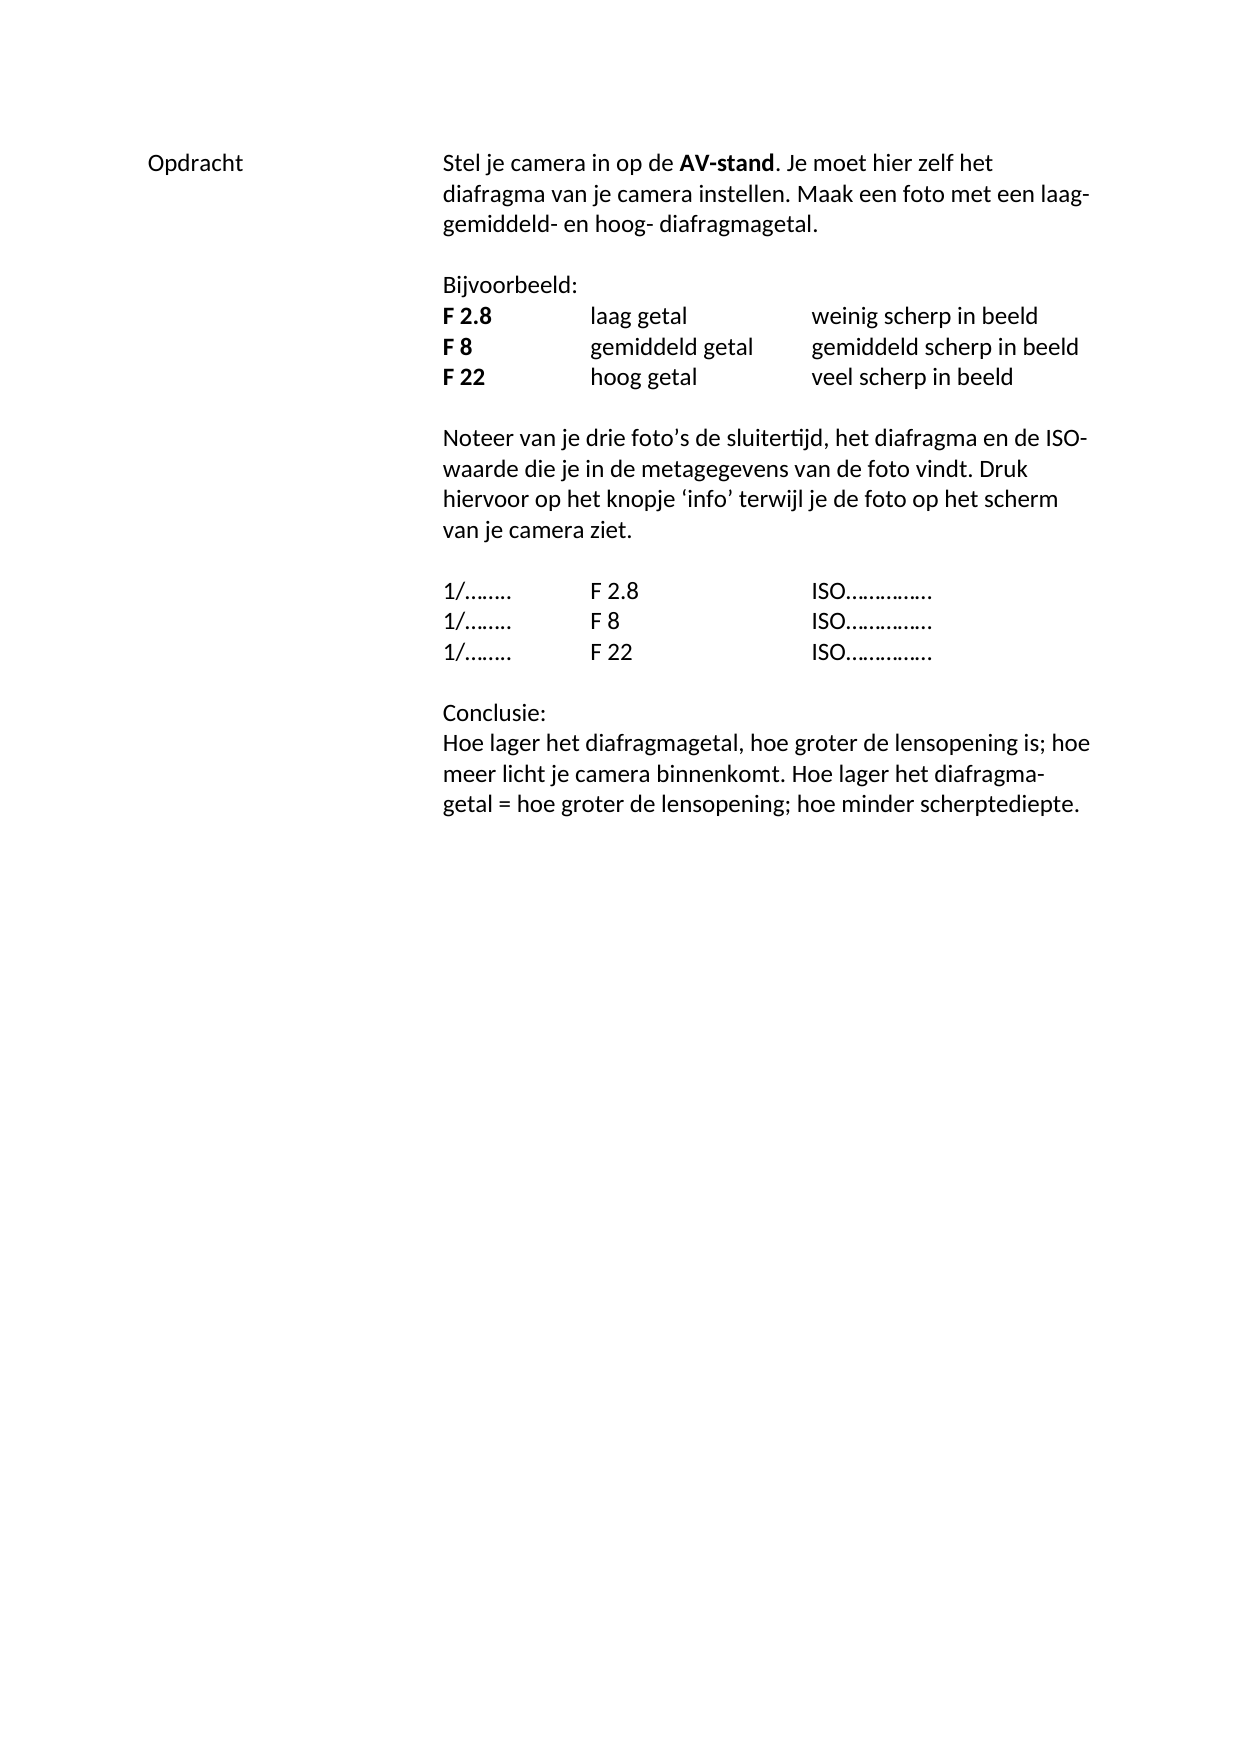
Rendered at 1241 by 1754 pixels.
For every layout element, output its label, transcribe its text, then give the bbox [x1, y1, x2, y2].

text Opdracht Stel je camera in op de AV-stand. Je moet hier zelf het diafragma van je camera instellen. Maak een foto met een laag- gemiddeld- en hoog- diafragmagetal. [148, 148, 1093, 239]
text F 8 gemiddeld getal gemiddeld scherp in beeld [148, 331, 1093, 361]
text Conclusie: [443, 697, 1093, 727]
text Hoe lager het diafragmagetal, hoe groter de lensopening is; hoe meer licht je camera binnenkomt. Hoe lager het diafragma- getal = hoe groter de lensopening; hoe minder scherptediepte. [148, 727, 1093, 819]
text Bijvoorbeeld: [148, 270, 1093, 300]
text 1/…….. F 22 ISO…………… [148, 636, 1093, 666]
text 1/…….. F 8 ISO…………… [148, 605, 1093, 636]
text F 22 hoog getal veel scherp in beeld [148, 361, 1093, 392]
text F 2.8 laag getal weinig scherp in beeld [148, 300, 1093, 331]
text Noteer van je drie foto’s de sluitertijd, het diafragma en de ISO- waarde die je in de metagegevens van de foto vindt. Druk hiervoor op het knopje ‘info’ terwijl je de foto op het scherm van je camera ziet. [443, 422, 1093, 544]
text 1/…….. F 2.8 ISO…………… [148, 575, 1093, 605]
